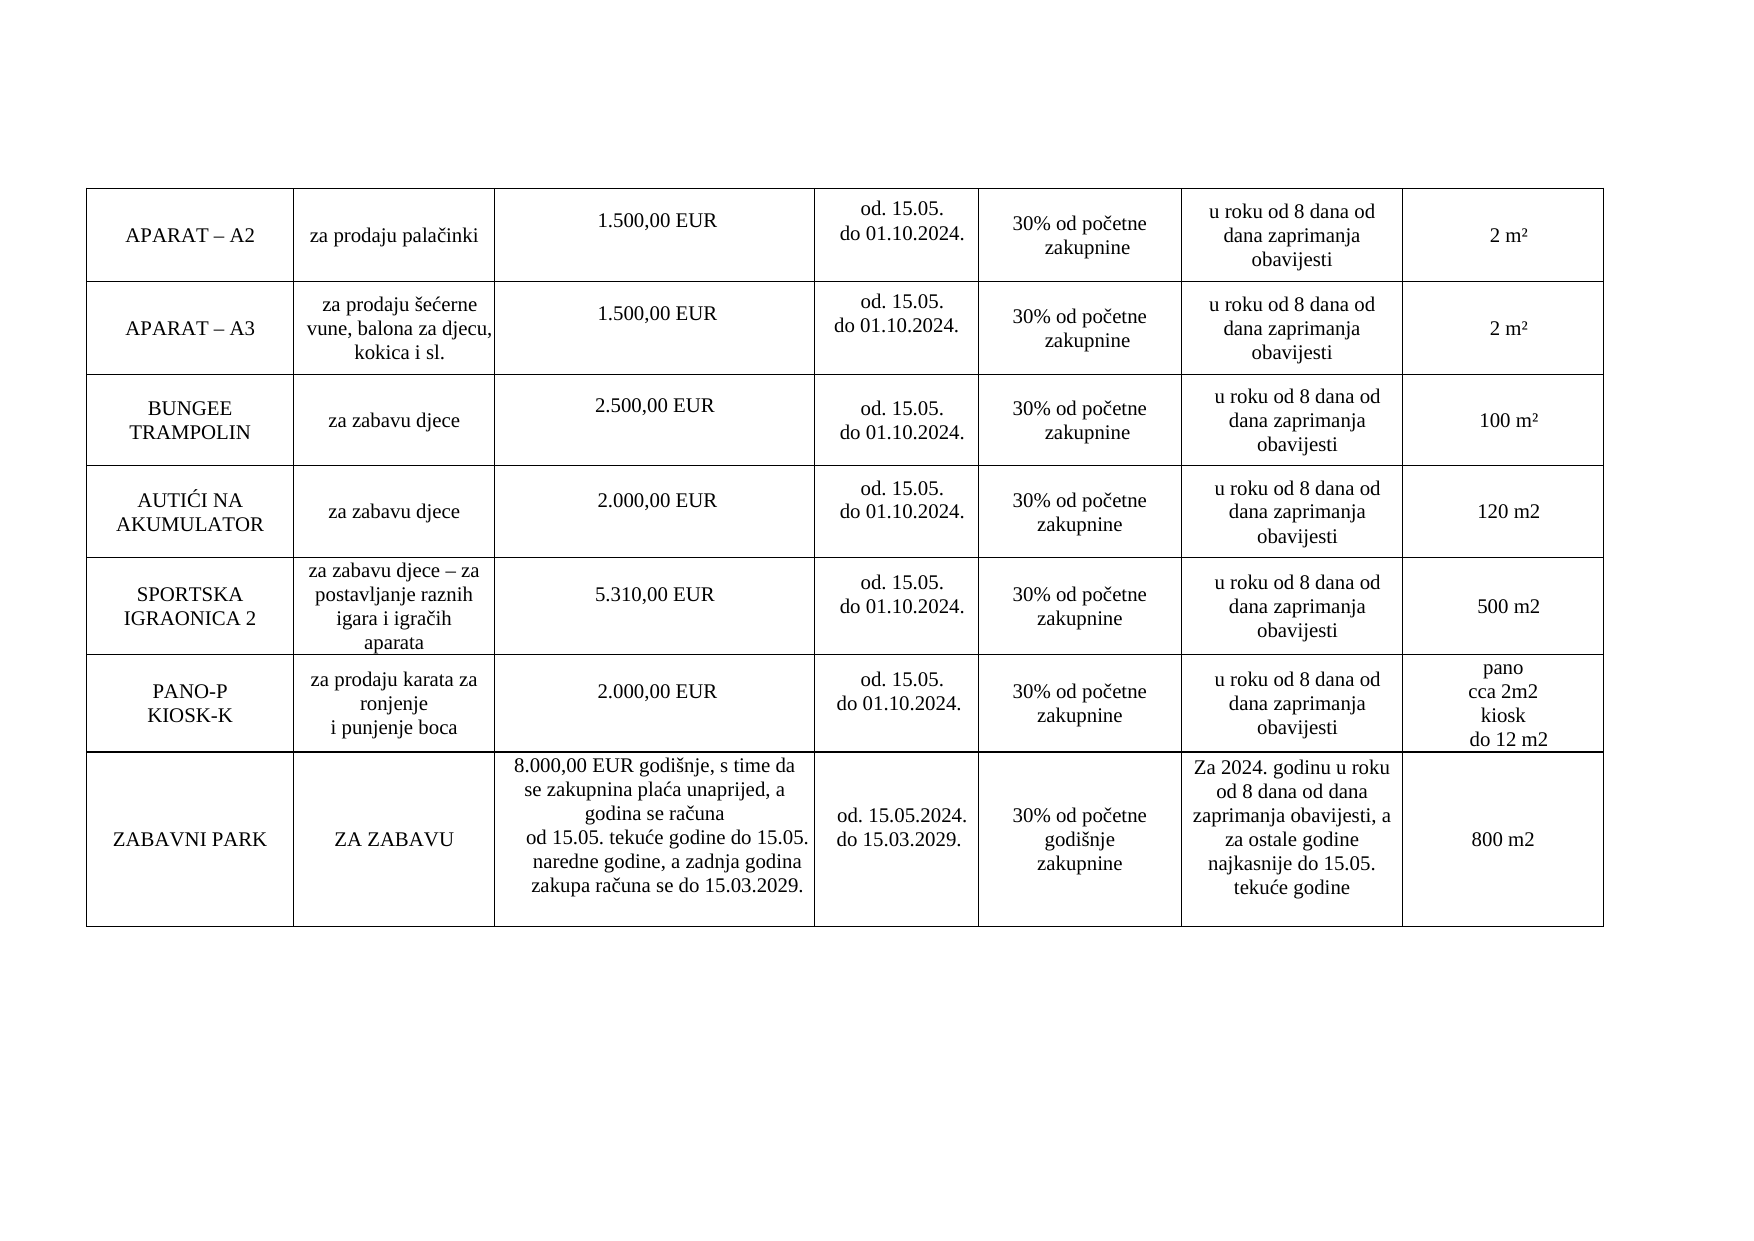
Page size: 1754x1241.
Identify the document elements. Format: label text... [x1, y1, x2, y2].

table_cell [1182, 189, 1402, 281]
table_cell za prodaju šećerne vune, balona za djecu, kokica i sl. [294, 282, 494, 373]
table_cell AUTIĆI NA AKUMULATOR [87, 466, 293, 557]
table_cell 30% od početne zakupnine [979, 466, 1181, 557]
table_cell ZABAVNI PARK [87, 753, 293, 926]
table_cell PANO-P KIOSK-K [87, 655, 293, 751]
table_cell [815, 189, 978, 281]
table_cell 1.500,00 EUR [495, 189, 814, 281]
table_cell 2.000,00 EUR [495, 466, 814, 557]
table_cell od. 15.05. do 01.10.2024. [815, 558, 978, 654]
table_cell u roku od 8 dana od dana zaprimanja obavijesti [1182, 466, 1402, 557]
table_cell 8.000,00 EUR godišnje, s time da se zakupnina plaća unaprijed, a godina se računa od 15.05. tekuće godine do 15.05. naredne godine, a zadnja godina zakupa računa se do 15.03.2029. [495, 753, 814, 926]
table_cell 800 m2 [1403, 753, 1603, 926]
table_cell u roku od 8 dana od dana zaprimanja obavijesti [1182, 558, 1402, 654]
table_cell Za 2024. godinu u roku od 8 dana od dana zaprimanja obavijesti, a za ostale godine najkasnije do 15.05. tekuće godine [1182, 753, 1402, 926]
table_cell pano cca 2m2 kiosk do [1403, 655, 1603, 751]
table_cell 30% od početne godišnje zakupnine [979, 753, 1181, 926]
table_cell za prodaju palačinki [294, 189, 494, 281]
table_cell od. 15.05. do 01.10.2024. [815, 282, 978, 373]
table_cell ZA ZABAVU [294, 753, 494, 926]
table_cell 2.500,00 EUR [495, 375, 814, 465]
table_cell APARAT – A3 [87, 282, 293, 373]
table_cell [1403, 558, 1603, 654]
table_cell u roku od 8 dana od dana zaprimanja obavijesti [1182, 375, 1402, 465]
table_cell SPORTSKA IGRAONICA 2 [87, 558, 293, 654]
table_cell od. 15.05. do 01.10.2024. [815, 375, 978, 465]
table_cell 30% od početne zakupnine [979, 282, 1181, 373]
table_cell BUNGEE TRAMPOLIN [87, 375, 293, 465]
table_cell od. 15.05.2024. do 15.03.2029. [815, 753, 978, 926]
table_cell 30% od početne zakupnine [979, 558, 1181, 654]
table_cell od. 15.05. do 01.10.2024. [815, 655, 978, 751]
table_cell 5.310,00 EUR [495, 558, 814, 654]
table_cell za prodaju karata za ronjenje i punjenje boca [294, 655, 494, 751]
table_cell 30% od početne zakupnine [979, 375, 1181, 465]
table_cell od. 15.05. do 01.10.2024. [815, 466, 978, 557]
table_cell [1403, 282, 1603, 373]
table_cell [1403, 375, 1603, 465]
table_cell za zabavu djece [294, 375, 494, 465]
table_cell [1403, 466, 1603, 557]
table_cell u roku od 8 dana od dana zaprimanja obavijesti [1182, 655, 1402, 751]
table_cell APARAT – A2 [87, 189, 293, 281]
table_cell [1403, 189, 1603, 281]
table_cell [1182, 282, 1402, 373]
table_cell 2.000,00 EUR [495, 655, 814, 751]
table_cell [979, 189, 1181, 281]
table_cell 1.500,00 EUR [495, 282, 814, 373]
table_cell za zabavu djece [294, 466, 494, 557]
table_cell za zabavu djece – za postavljanje raznih igara i igračih aparata [294, 558, 494, 654]
table_cell 30% od početne zakupnine [979, 655, 1181, 751]
